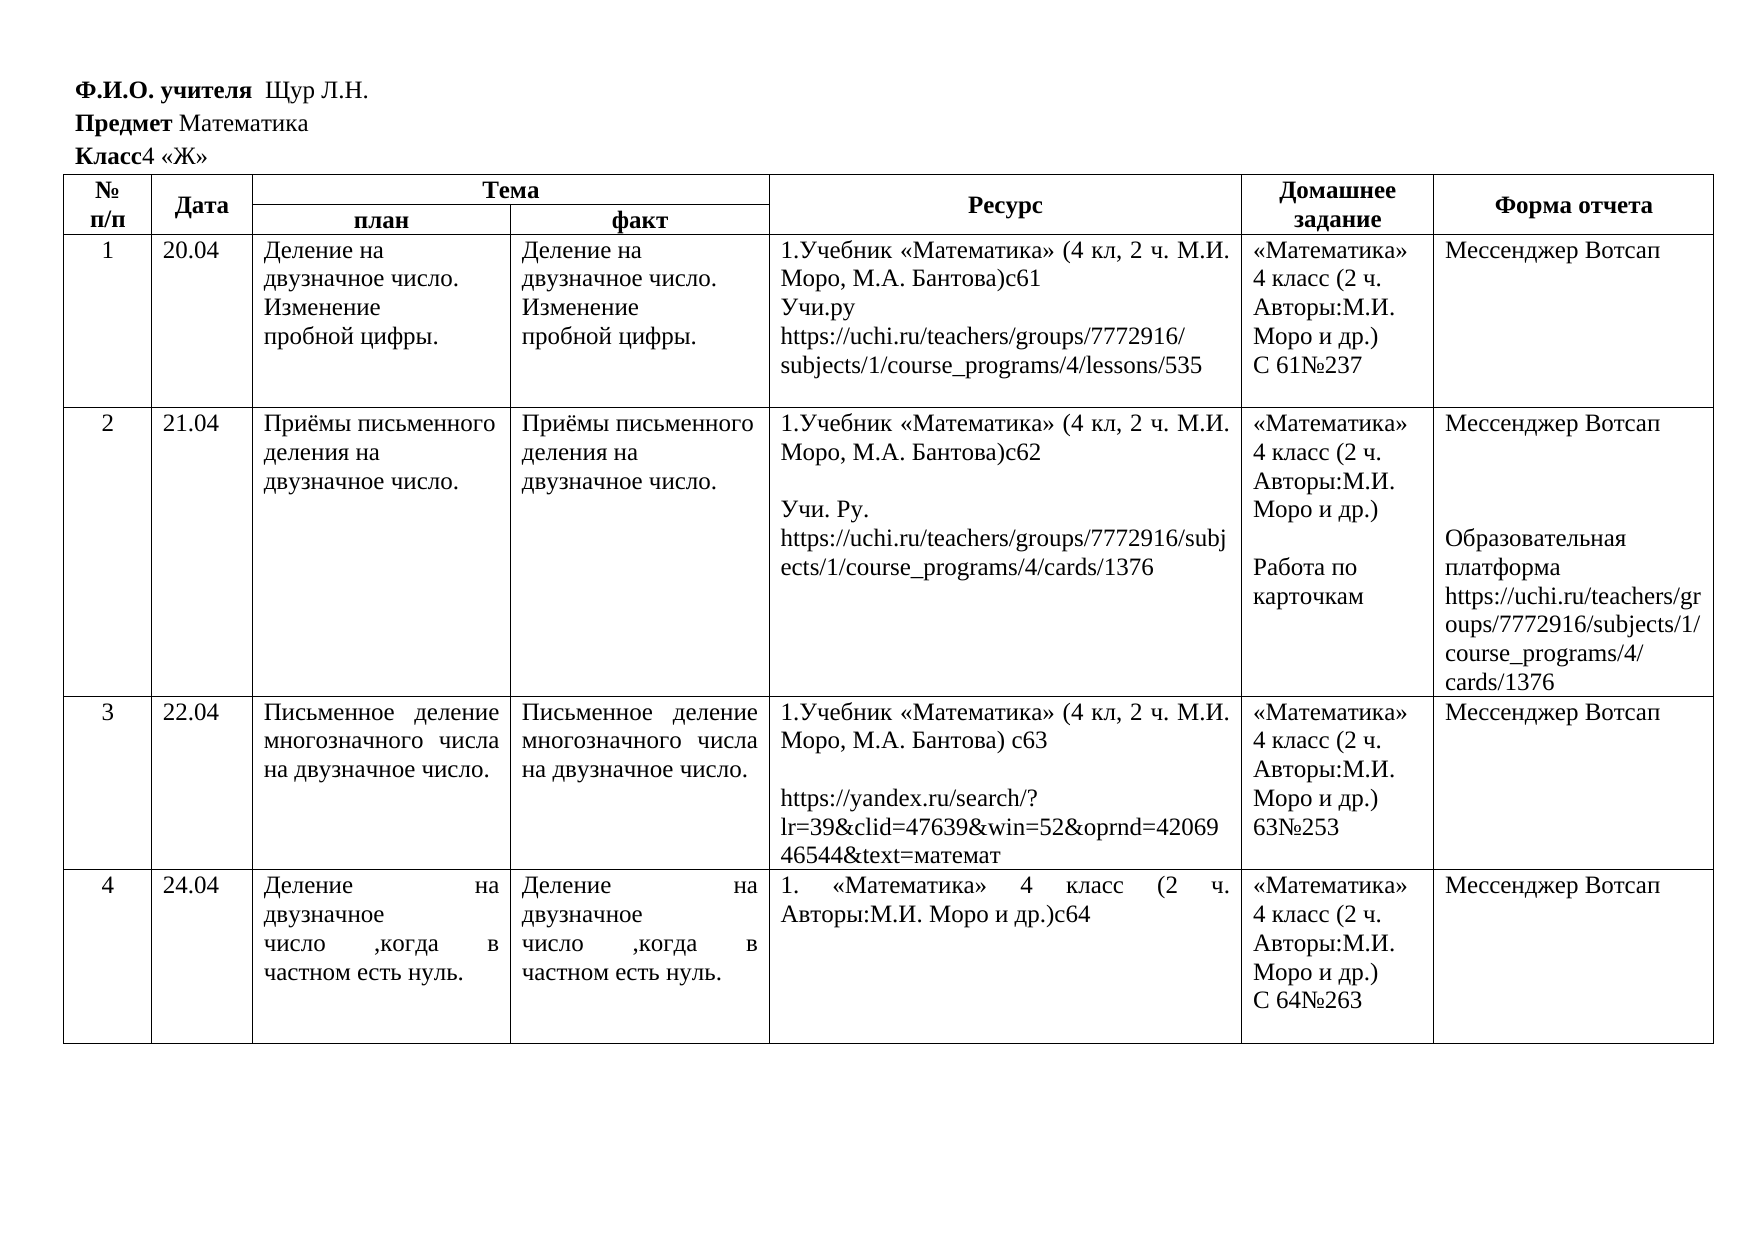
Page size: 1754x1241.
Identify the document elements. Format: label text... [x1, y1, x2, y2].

table_cell факт [511, 205, 769, 234]
table_cell 1.Учебник «Математика» (4 кл, 2 ч. М.И. Моро, М.А. Бантова) с63 https://yandex.ru/search/?lr=39&clid=47639&win=52&oprnd=4206946544&text=математ [770, 697, 1241, 869]
table_header Дата [152, 175, 252, 234]
table_cell 1. «Математика» 4 класс (2 ч. Авторы:М.И. Моро и др.)с64 [770, 870, 1241, 1043]
table_cell 21.04 [152, 408, 252, 696]
table_header Форма отчета [1434, 175, 1713, 234]
table_cell Мессенджер Вотсап Образовательная платформа https://uchi.ru/teachers/groups/7772916/subjects/1/course_programs/4/cards/1376 [1434, 408, 1713, 696]
table_header Домашнее задание [1242, 175, 1433, 234]
table_header Ресурс [770, 175, 1241, 234]
table_cell 1 [64, 235, 151, 407]
table_cell 20.04 [152, 235, 252, 407]
text Ф.И.О. учителя Щур Л.Н. [75, 75, 1679, 104]
table_cell Мессенджер Вотсап [1434, 870, 1713, 1043]
table_cell Мессенджер Вотсап [1434, 697, 1713, 869]
table_cell 22.04 [152, 697, 252, 869]
text Класс4 «Ж» [75, 141, 1679, 170]
table_header Тема [253, 175, 769, 204]
table_cell 4 [64, 870, 151, 1043]
table_cell 2 [64, 408, 151, 696]
table_cell 3 [64, 697, 151, 869]
table_cell «Математика» 4 класс (2 ч. Авторы:М.И. Моро и др.) С 64№263 [1242, 870, 1433, 1043]
table_cell Деление на двузначное число. Изменение пробной цифры. [253, 235, 510, 407]
table_cell 24.04 [152, 870, 252, 1043]
table_cell «Математика» 4 класс (2 ч. Авторы:М.И. Моро и др.) Работа по карточкам [1242, 408, 1433, 696]
table_cell Мессенджер Вотсап [1434, 235, 1713, 407]
table_cell Приёмы письменного деления на двузначное число. [253, 408, 510, 696]
table_header № п/п [64, 175, 151, 234]
table_cell Приёмы письменного деления на двузначное число. [511, 408, 769, 696]
table_cell «Математика» 4 класс (2 ч. Авторы:М.И. Моро и др.) С 61№237 [1242, 235, 1433, 407]
table_cell Деление на двузначное число ,когда в частном есть нуль. [253, 870, 510, 1043]
table_cell план [253, 205, 510, 234]
text Предмет Математика [75, 108, 1679, 137]
table_cell 1.Учебник «Математика» (4 кл, 2 ч. М.И. Моро, М.А. Бантова)с61 Учи.ру https://uchi.ru/teachers/groups/7772916/subjects/1/course_programs/4/lessons/535 [770, 235, 1241, 407]
table_cell Деление на двузначное число ,когда в частном есть нуль. [511, 870, 769, 1043]
table_cell Письменное деление многозначного числа на двузначное число. [511, 697, 769, 869]
table_cell 1.Учебник «Математика» (4 кл, 2 ч. М.И. Моро, М.А. Бантова)с62 Учи. Ру. https://uchi.ru/teachers/groups/7772916/subjects/1/course_programs/4/cards/1376 [770, 408, 1241, 696]
table_cell «Математика» 4 класс (2 ч. Авторы:М.И. Моро и др.) 63№253 [1242, 697, 1433, 869]
table_cell Деление на двузначное число. Изменение пробной цифры. [511, 235, 769, 407]
table_cell Письменное деление многозначного числа на двузначное число. [253, 697, 510, 869]
